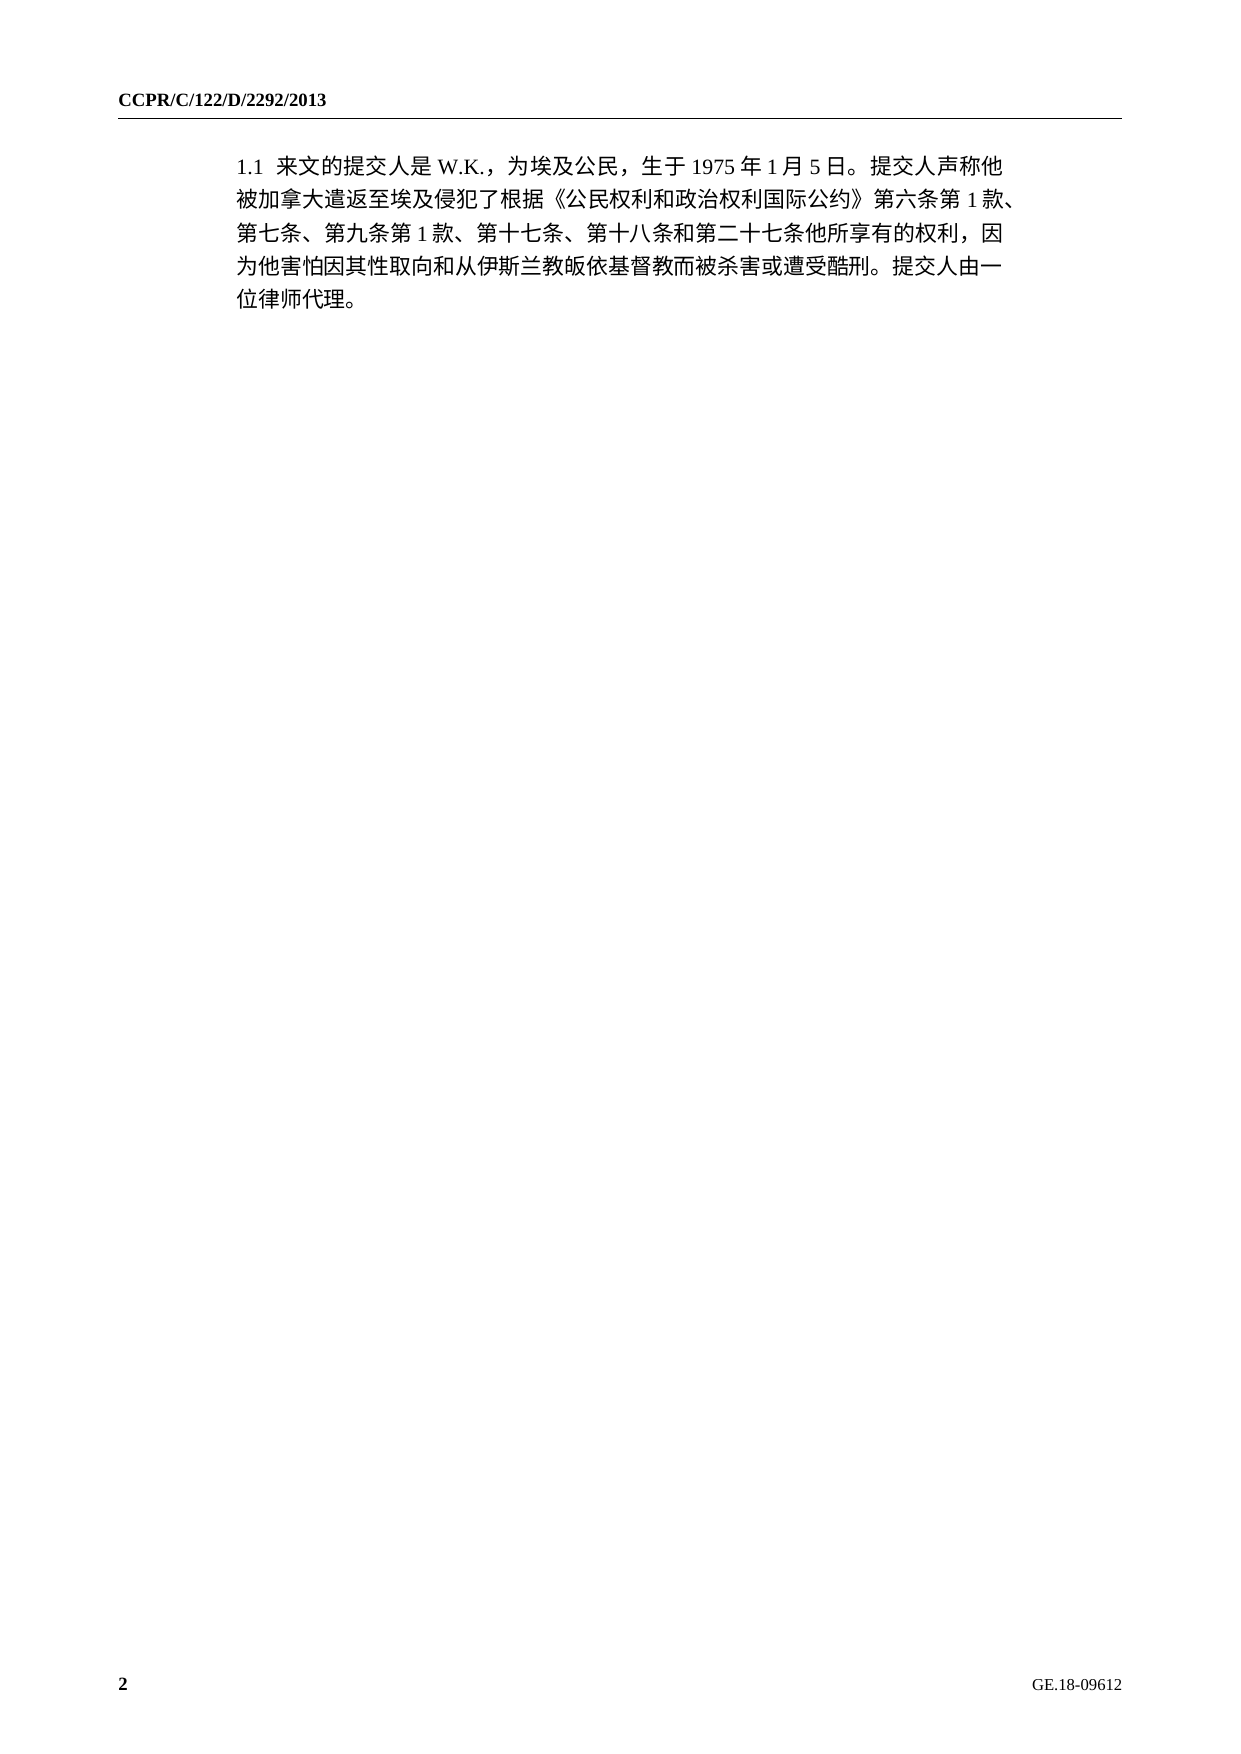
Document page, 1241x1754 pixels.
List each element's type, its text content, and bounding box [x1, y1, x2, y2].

text 1.1 来文的提交人是W.K.，为埃及公民，生于1975年1月5日。提交人声称他被加拿大遣返至埃及侵犯了根据《公民权利和政治权利国际公约》第六条第1款、第七条、第九条第1款、第十七条、第十八条和第二十七条他所享有的权利，因为他害怕因其性取向和从伊斯兰教皈依基督教而被杀害或遭受酷刑。提交人由一位律师代理。 [236, 148, 1004, 314]
